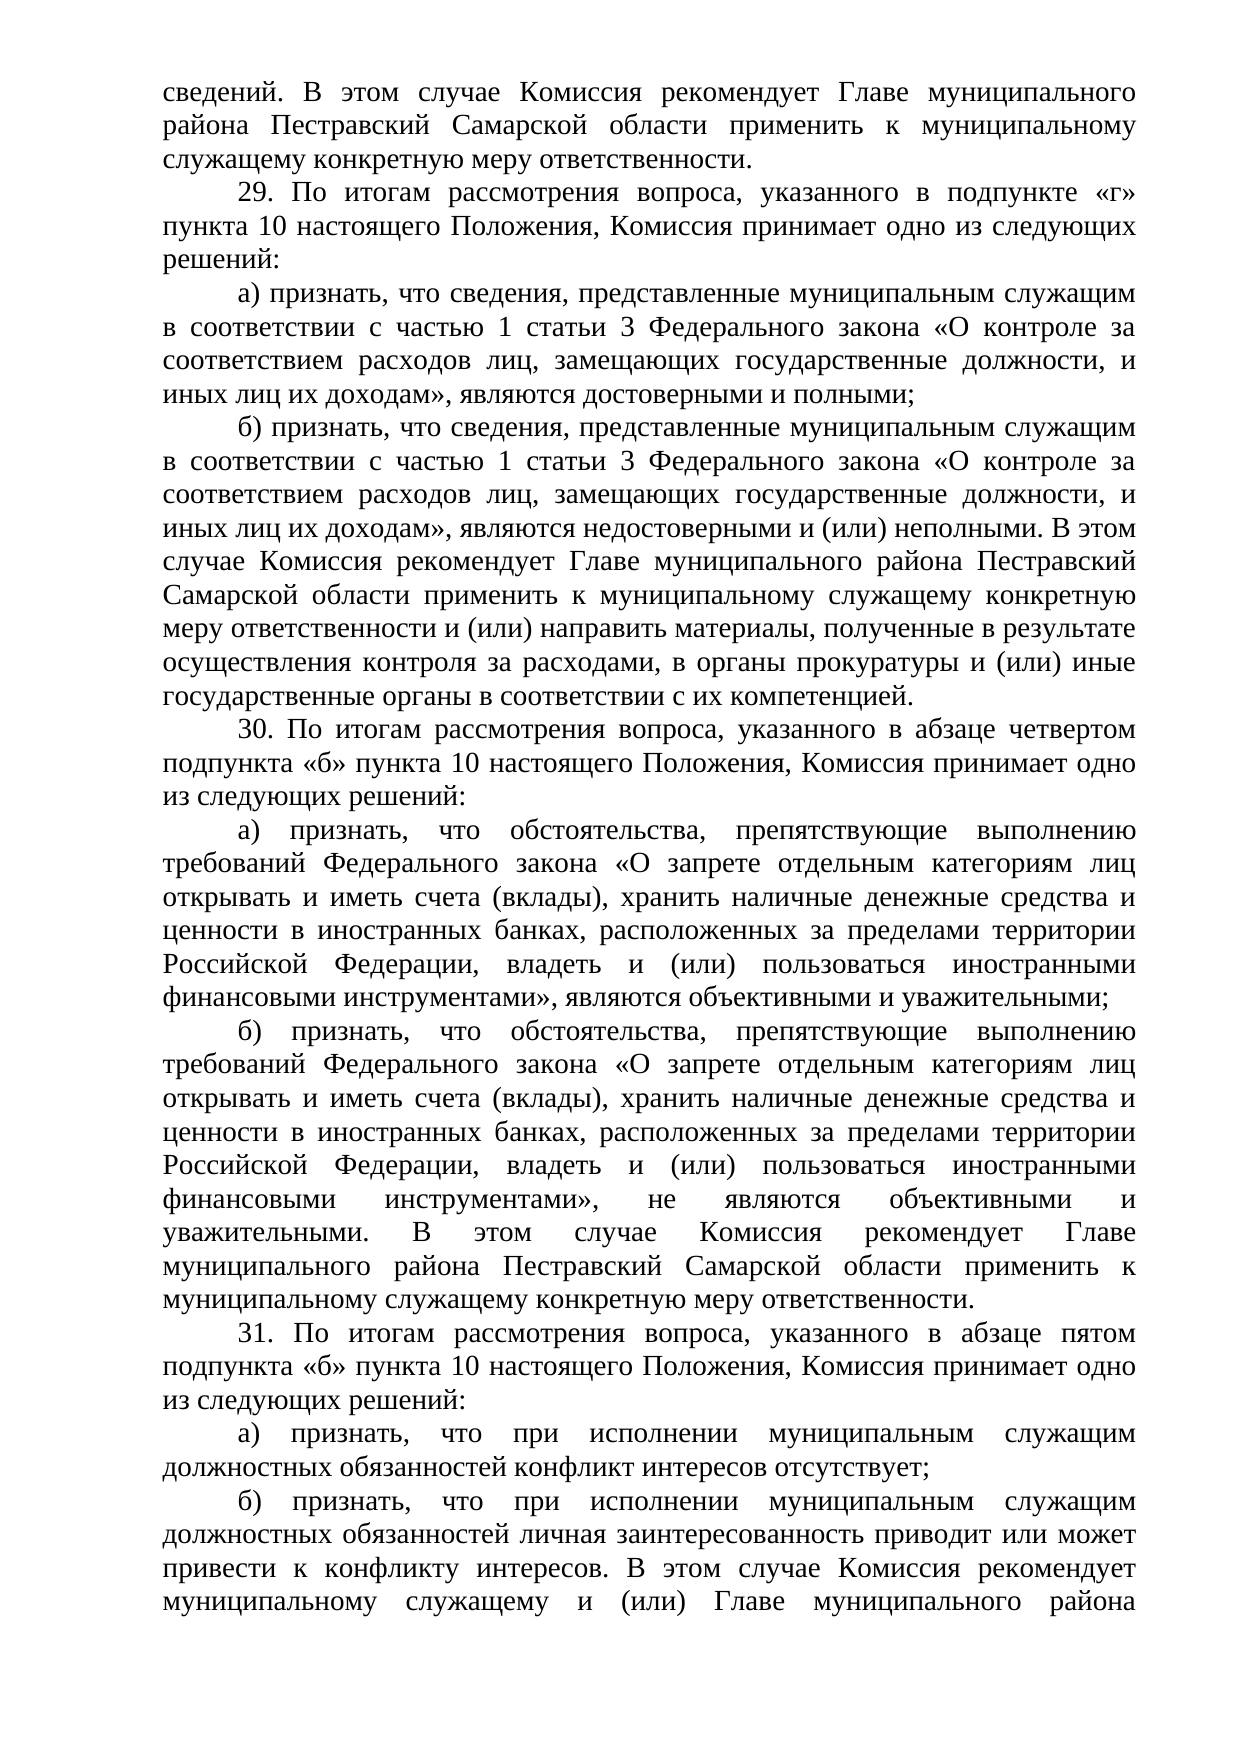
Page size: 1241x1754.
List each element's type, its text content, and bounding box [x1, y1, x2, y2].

list б) признать, что обстоятельства, препятствующие выполнению требований Федерального закона «О запрете отдельным категориям лиц открывать и иметь счета (вклады), хранить наличные денежные средства и ценности в иностранных банках, расположенных за пределами территории Российской Федерации, владеть и (или) пользоваться иностранными финансовыми инструментами», не являются объективными и уважительными. В этом случае Комиссия рекомендует Главе муниципального района Пестравский Самарской области применить к муниципальному служащему конкретную меру ответственности. [162, 1013, 1137, 1315]
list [162, 1483, 1137, 1617]
list а) признать, что сведения, представленные муниципальным служащим в соответствии с частью 1 статьи 3 Федерального закона «О контроле за соответствием расходов лиц, замещающих государственные должности, и иных лиц их доходам», являются достоверными и полными; [162, 275, 1137, 409]
list а) признать, что обстоятельства, препятствующие выполнению требований Федерального закона «О запрете отдельным категориям лиц открывать и иметь счета (вклады), хранить наличные денежные средства и ценности в иностранных банках, расположенных за пределами территории Российской Федерации, владеть и (или) пользоваться иностранными финансовыми инструментами», являются объективными и уважительными; [162, 812, 1137, 1013]
list 29. По итогам рассмотрения вопроса, указанного в подпункте «г» пункта 10 настоящего Положения, Комиссия принимает одно из следующих решений: [162, 174, 1137, 275]
list б) признать, что сведения, представленные муниципальным служащим в соответствии с частью 1 статьи 3 Федерального закона «О контроле за соответствием расходов лиц, замещающих государственные должности, и иных лиц их доходам», являются недостоверными и (или) неполными. В этом случае Комиссия рекомендует Главе муниципального района Пестравский Самарской области применить к муниципальному служащему конкретную меру ответственности и (или) направить материалы, полученные в результате осуществления контроля за расходами, в органы прокуратуры и (или) иные государственные органы в соответствии с их компетенцией. [162, 409, 1137, 711]
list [162, 74, 1137, 174]
list 30. По итогам рассмотрения вопроса, указанного в абзаце четвертом подпункта «б» пункта 10 настоящего Положения, Комиссия принимает одно из следующих решений: [162, 711, 1137, 812]
list а) признать, что при исполнении муниципальным служащим должностных обязанностей конфликт интересов отсутствует; [162, 1416, 1137, 1483]
list 31. По итогам рассмотрения вопроса, указанного в абзаце пятом подпункта «б» пункта 10 настоящего Положения, Комиссия принимает одно из следующих решений: [162, 1315, 1137, 1416]
